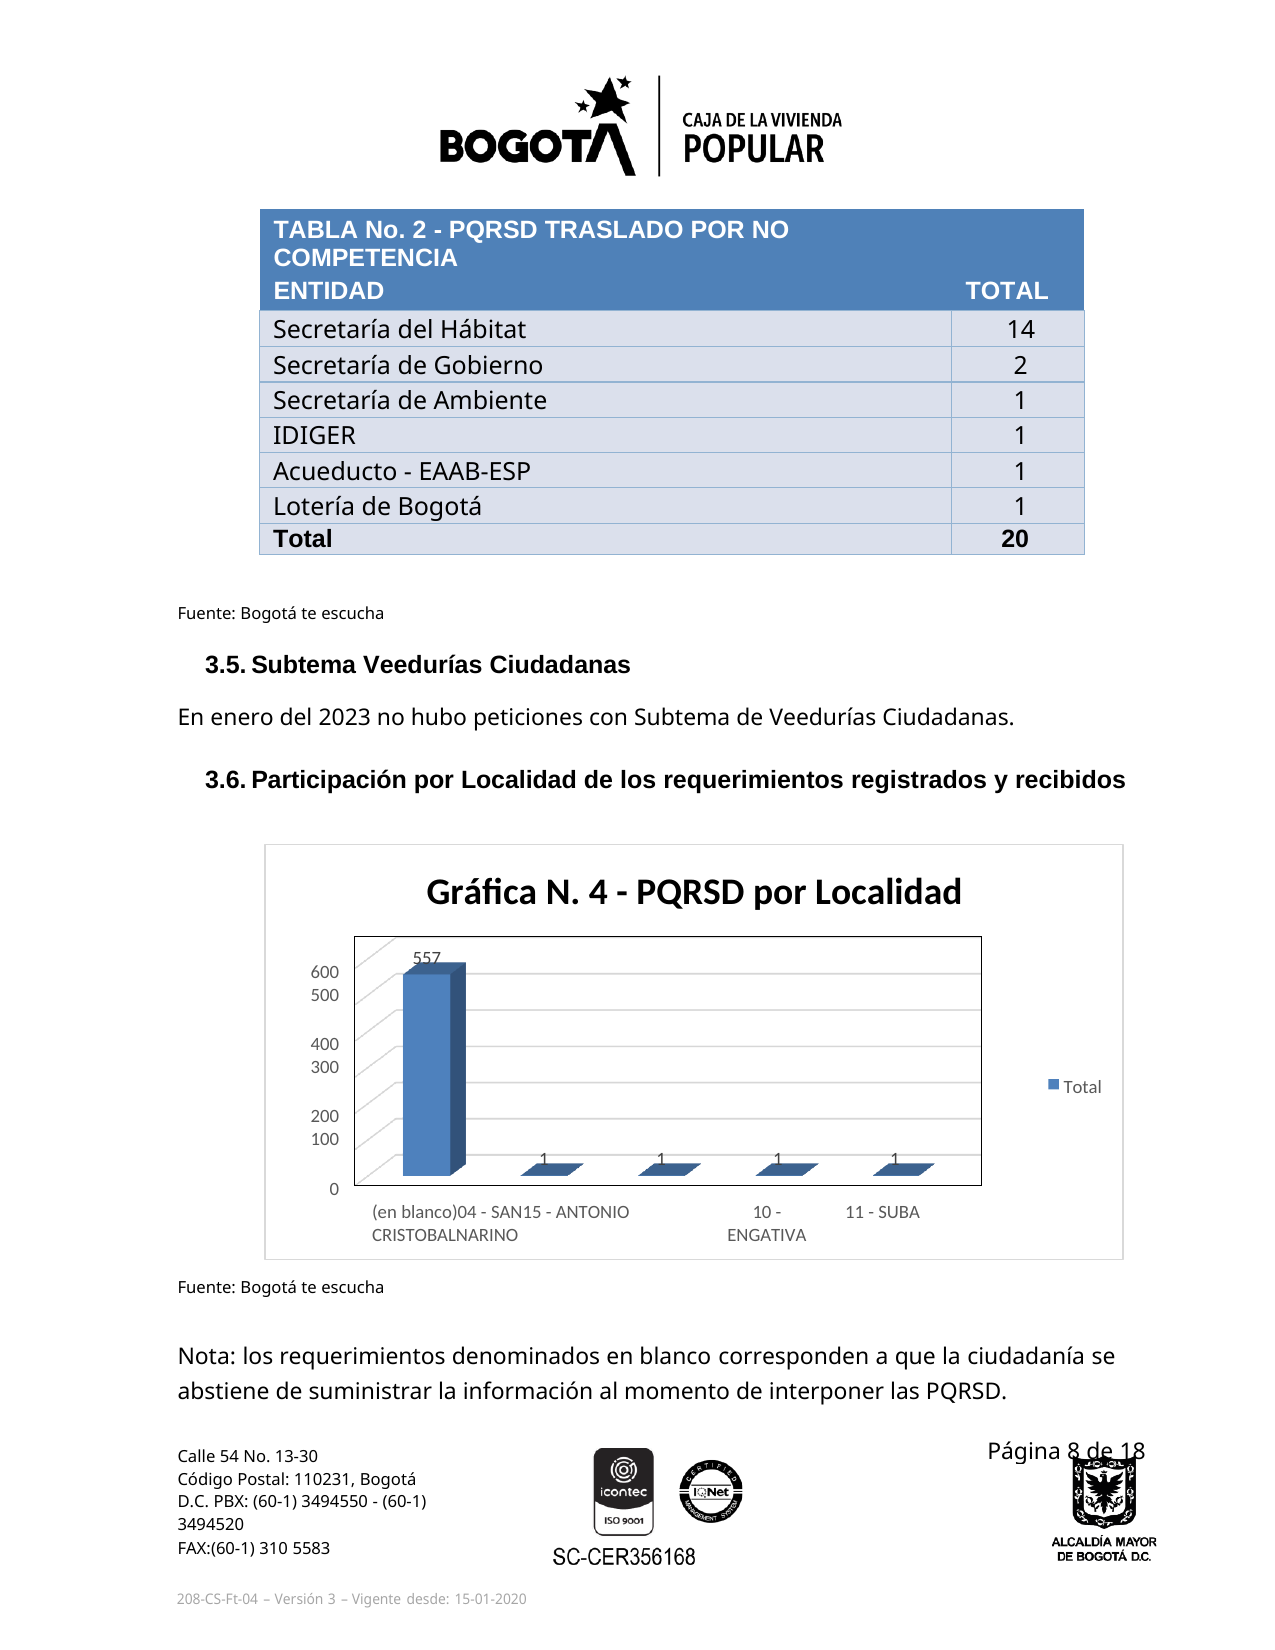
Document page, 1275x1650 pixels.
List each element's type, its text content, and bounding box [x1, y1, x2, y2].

subtitle Participación por Localidad de los requerimientos registrados y recibidos [205, 765, 1273, 793]
picture [1052, 1455, 1157, 1561]
text Nota: los requerimientos denominados en blanco corresponden a que la ciudadanía se abstiene de suministrar la información al momento de interponer las PQRSD. [177, 1340, 1179, 1406]
picture [440, 75, 842, 177]
subtitle Subtema Veedurías Ciudadanas [205, 651, 1273, 679]
table_cell TOTAL [951, 274, 1084, 310]
table_cell 1 [952, 418, 1084, 452]
table_cell 1 [952, 383, 1084, 417]
table_cell Lotería de Bogotá [260, 488, 951, 523]
text Fuente: Bogotá te escucha [177, 855, 1273, 1298]
table_cell 1 [952, 488, 1084, 523]
table_cell 20 [952, 524, 1084, 554]
table_header [951, 209, 1084, 274]
table_cell Total [260, 524, 951, 554]
picture [553, 1448, 743, 1565]
table_cell 2 [952, 347, 1084, 381]
text Fuente: Bogotá te escucha [177, 601, 1273, 624]
table_cell Secretaría de Gobierno [260, 347, 951, 381]
table_cell Secretaría de Ambiente [260, 383, 951, 417]
table_cell 1 [952, 453, 1084, 487]
table_cell ENTIDAD [260, 274, 951, 310]
table_header TABLA No. 2 - PQRSD TRASLADO POR NO COMPETENCIA [260, 209, 951, 274]
table_cell Acueducto - EAAB-ESP [260, 453, 951, 487]
table_cell IDIGER [260, 418, 951, 452]
text En enero del 2023 no hubo peticiones con Subtema de Veedurías Ciudadanas. [177, 701, 1273, 732]
table_cell 14 [952, 311, 1084, 346]
table_cell Secretaría del Hábitat [260, 311, 951, 346]
